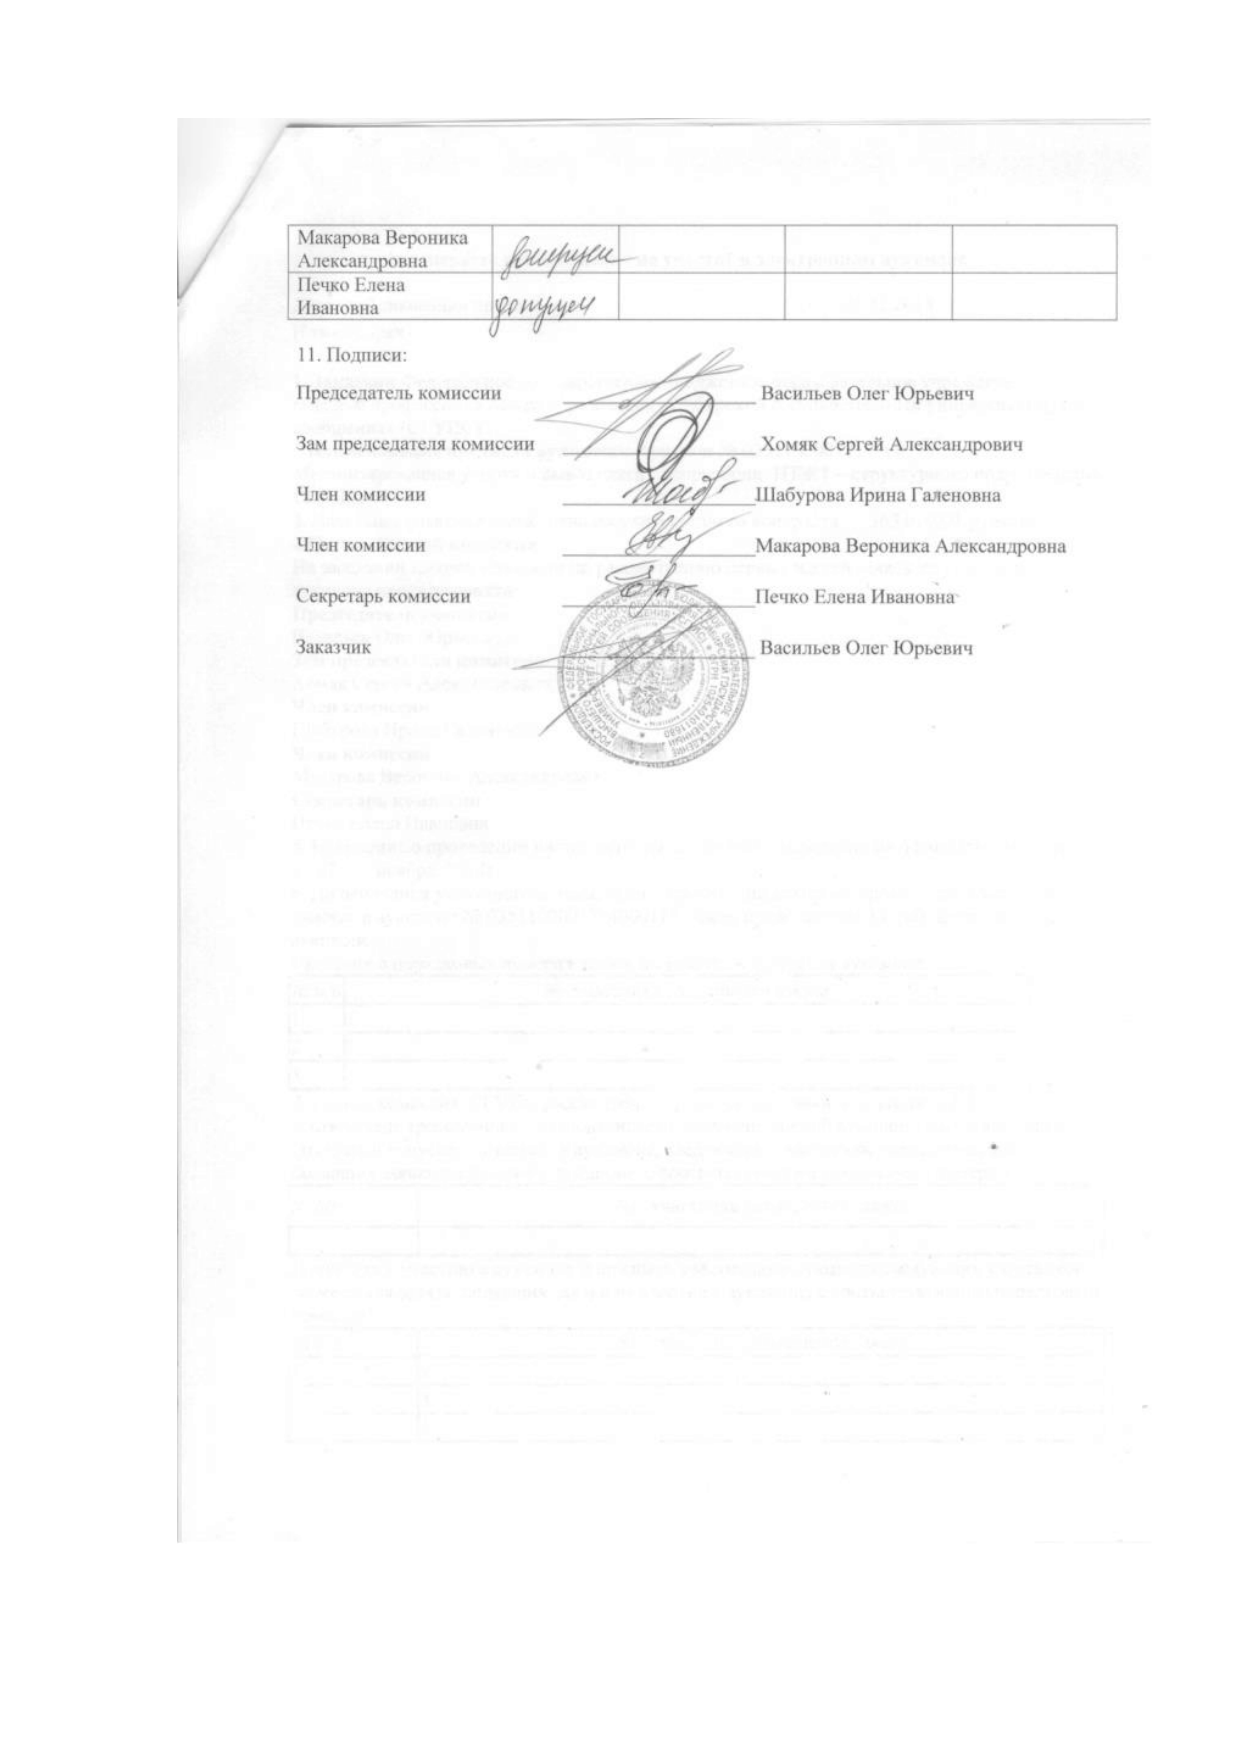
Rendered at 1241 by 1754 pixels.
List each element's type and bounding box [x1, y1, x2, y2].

picture [177, 118, 1152, 1544]
